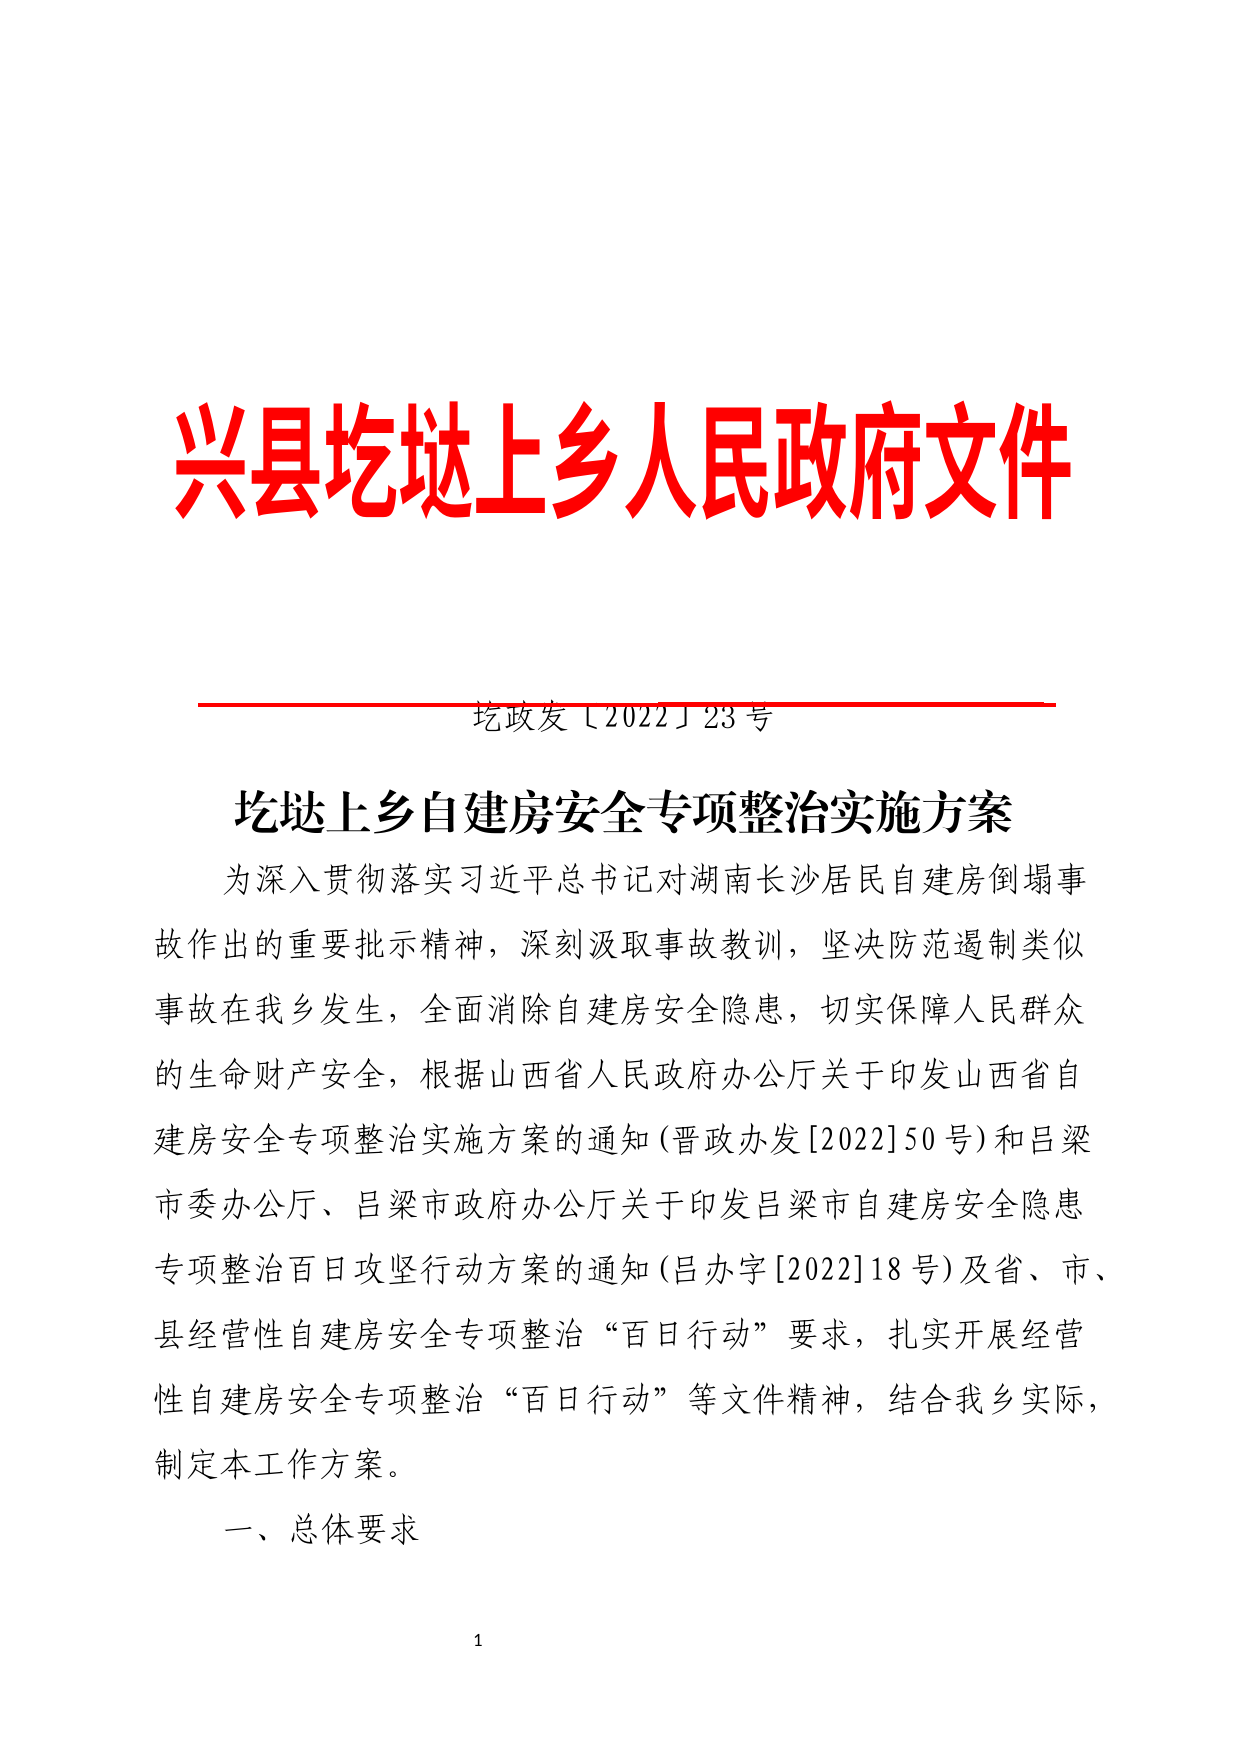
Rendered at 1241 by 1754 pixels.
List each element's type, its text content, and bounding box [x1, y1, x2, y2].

text 圪政发〔2022〕23号 [152, 682, 1094, 747]
text 兴县圪垯上乡人民政府文件 [152, 357, 1094, 552]
text 圪垯上乡自建房安全专项整治实施方案 [152, 779, 1094, 844]
text 一、总体要求 [152, 1494, 1094, 1559]
text 为深入贯彻落实习近平总书记对湖南长沙居民自建房倒塌事故作出的重要批示精神，深刻汲取事故教训，坚决防范遏制类似事故在我乡发生，全面消除自建房安全隐患，切实保障人民群众的生命财产安全，根据山西省人民政府办公厅关于印发山西省自建房安全专项整治实施方案的通知(晋政办发[2022]50号)和吕梁市委办公厅、吕梁市政府办公厅关于印发吕梁市自建房安全隐患专项整治百日攻坚行动方案的通知(吕办字[2022]18号)及省、市、县经营性自建房安全专项整治“百日行动”要求，扎实开展经营性自建房安全专项整治“百日行动”等文件精神，结合我乡实际，制定本工作方案。 [152, 844, 1094, 1494]
